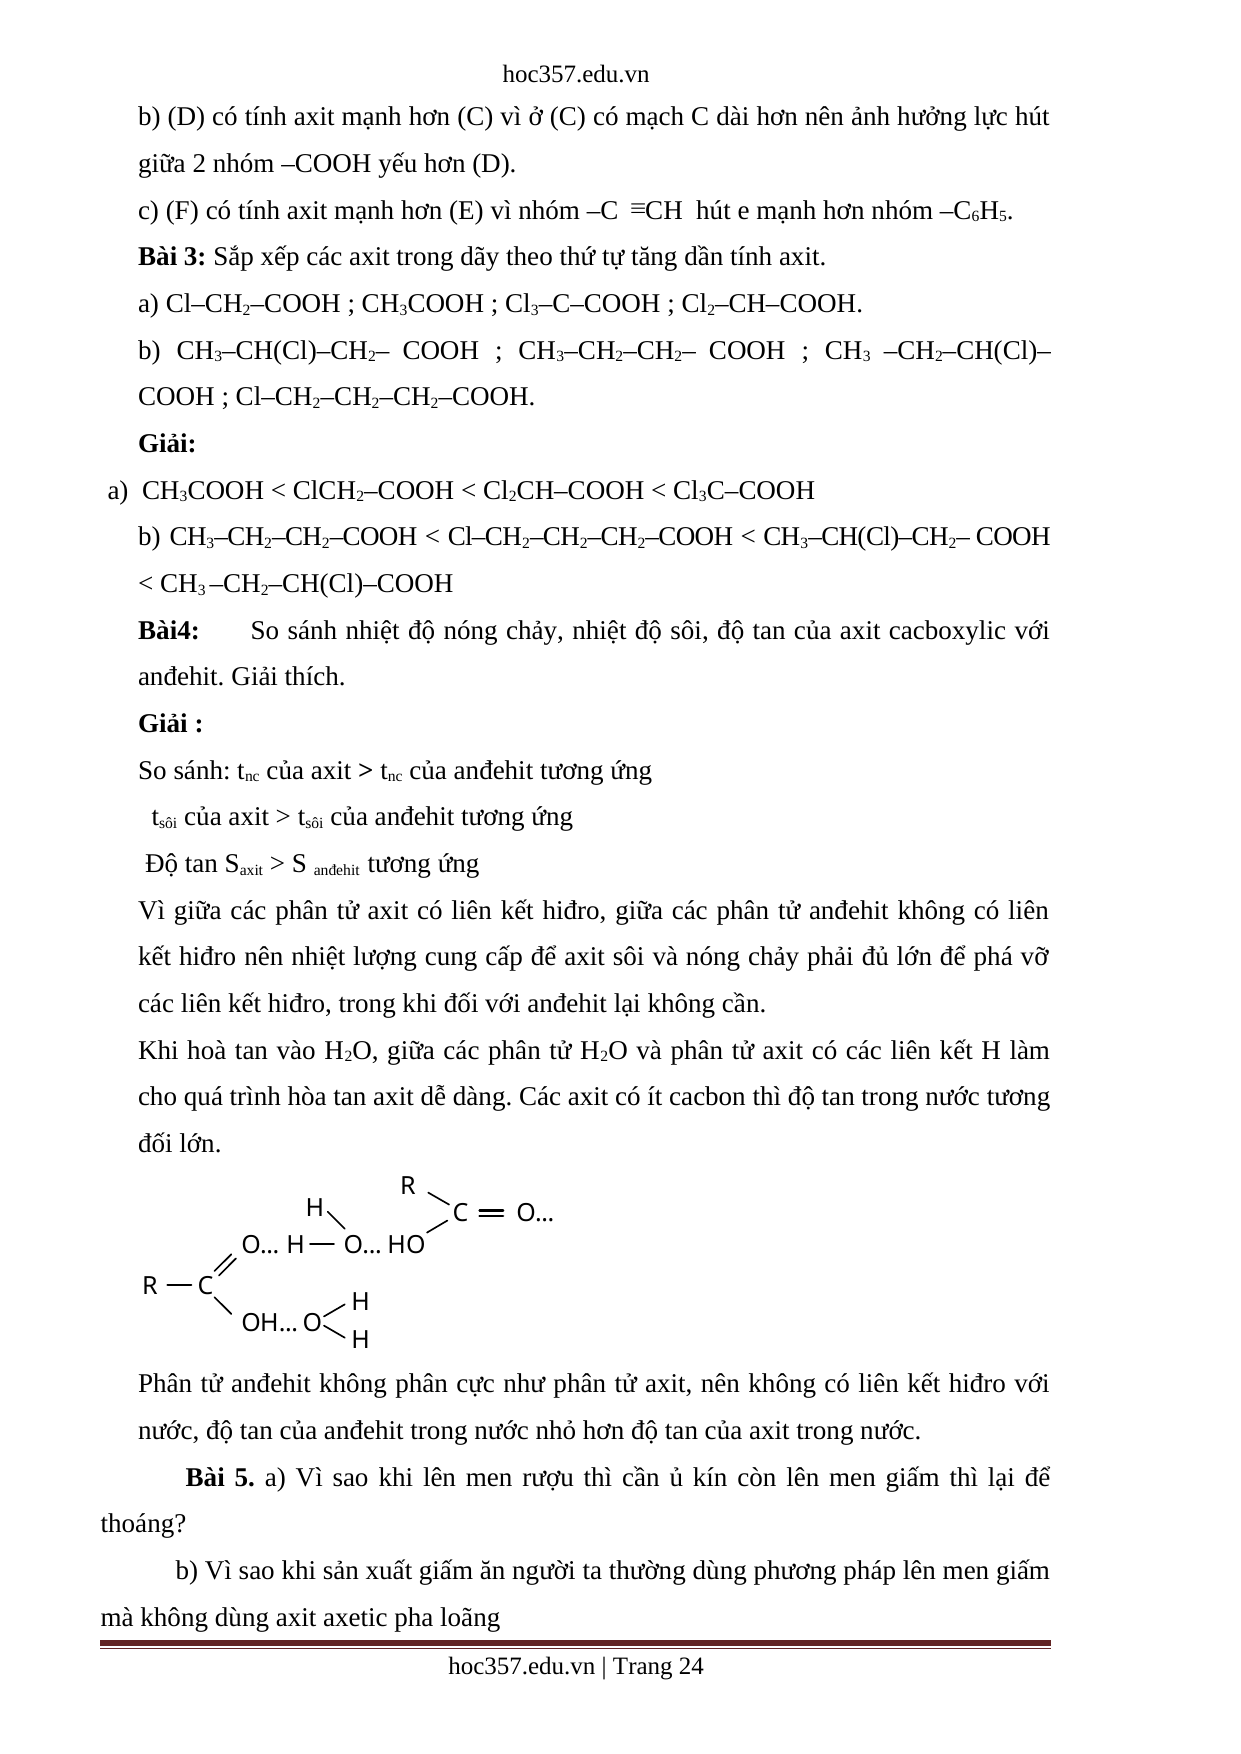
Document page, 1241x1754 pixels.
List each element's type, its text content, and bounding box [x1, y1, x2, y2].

text b) CH3–CH(Cl)–CH2– COOH ; CH3–CH2–CH2– COOH ; CH3 –CH2–CH(Cl)–COOH ; Cl–CH2–CH2–CH2–COOH. [100, 334, 1051, 412]
text Giải: [138, 427, 1051, 458]
text Bài 5. a) Vì sao khi lên men rượu thì cần ủ kín còn lên men giấm thì lại để thoáng? [100, 1461, 1051, 1539]
text b) (D) có tính axit mạnh hơn (C) vì ở (C) có mạch C dài hơn nên ảnh hưởng lực hút giữa 2 nhóm –COOH yếu hơn (D). [100, 100, 1051, 178]
text Giải : [100, 707, 1051, 738]
text a) Cl–CH2–COOH ; CH3COOH ; Cl3–C–COOH ; Cl2–CH–COOH. [100, 287, 1051, 318]
text b) Vì sao khi sản xuất giấm ăn người ta thường dùng phương pháp lên men giấm mà không dùng axit axetic pha loãng [100, 1554, 1051, 1632]
text b) CH3–CH2–CH2–COOH < Cl–CH2–CH2–CH2–COOH < CH3–CH(Cl)–CH2– COOH < CH3 –CH2–CH(Cl)–COOH [100, 520, 1051, 598]
text Độ tan Saxit > S anđehit tương ứng [100, 847, 1051, 878]
text Vì giữa các phân tử axit có liên kết hiđro, giữa các phân tử anđehit không có liên kết hiđro nên nhiệt lượng cung cấp để axit sôi và nóng chảy phải đủ lớn để phá vỡ các liên kết hiđro, trong khi đối với anđehit lại không cần. [100, 894, 1051, 1018]
text a) CH3COOH < ClCH2–COOH < Cl2CH–COOH < Cl3C–COOH [100, 474, 1051, 505]
text Bài 3: Sắp xếp các axit trong dãy theo thứ tự tăng dần tính axit. [100, 240, 1051, 272]
text So sánh: tnc của axit > tnc của anđehit tương ứng [100, 754, 1051, 785]
text Khi hoà tan vào H2O, giữa các phân tử H2O và phân tử axit có các liên kết H làm cho quá trình hòa tan axit dễ dàng. Các axit có ít cacbon thì độ tan trong nước tương đối lớn. [100, 1034, 1051, 1158]
text Phân tử anđehit không phân cực như phân tử axit, nên không có liên kết hiđro với nước, độ tan của anđehit trong nước nhỏ hơn độ tan của axit trong nước. [100, 1367, 1051, 1445]
text tsôi của axit > tsôi của anđehit tương ứng [100, 800, 1051, 832]
text Bài4: So sánh nhiệt độ nóng chảy, nhiệt độ sôi, độ tan của axit cacboxylic với anđehit. Giải thích. [138, 614, 1051, 692]
text c) (F) có tính axit mạnh hơn (E) vì nhóm –C CH hút e mạnh hơn nhóm –C6H5. [100, 194, 1051, 225]
